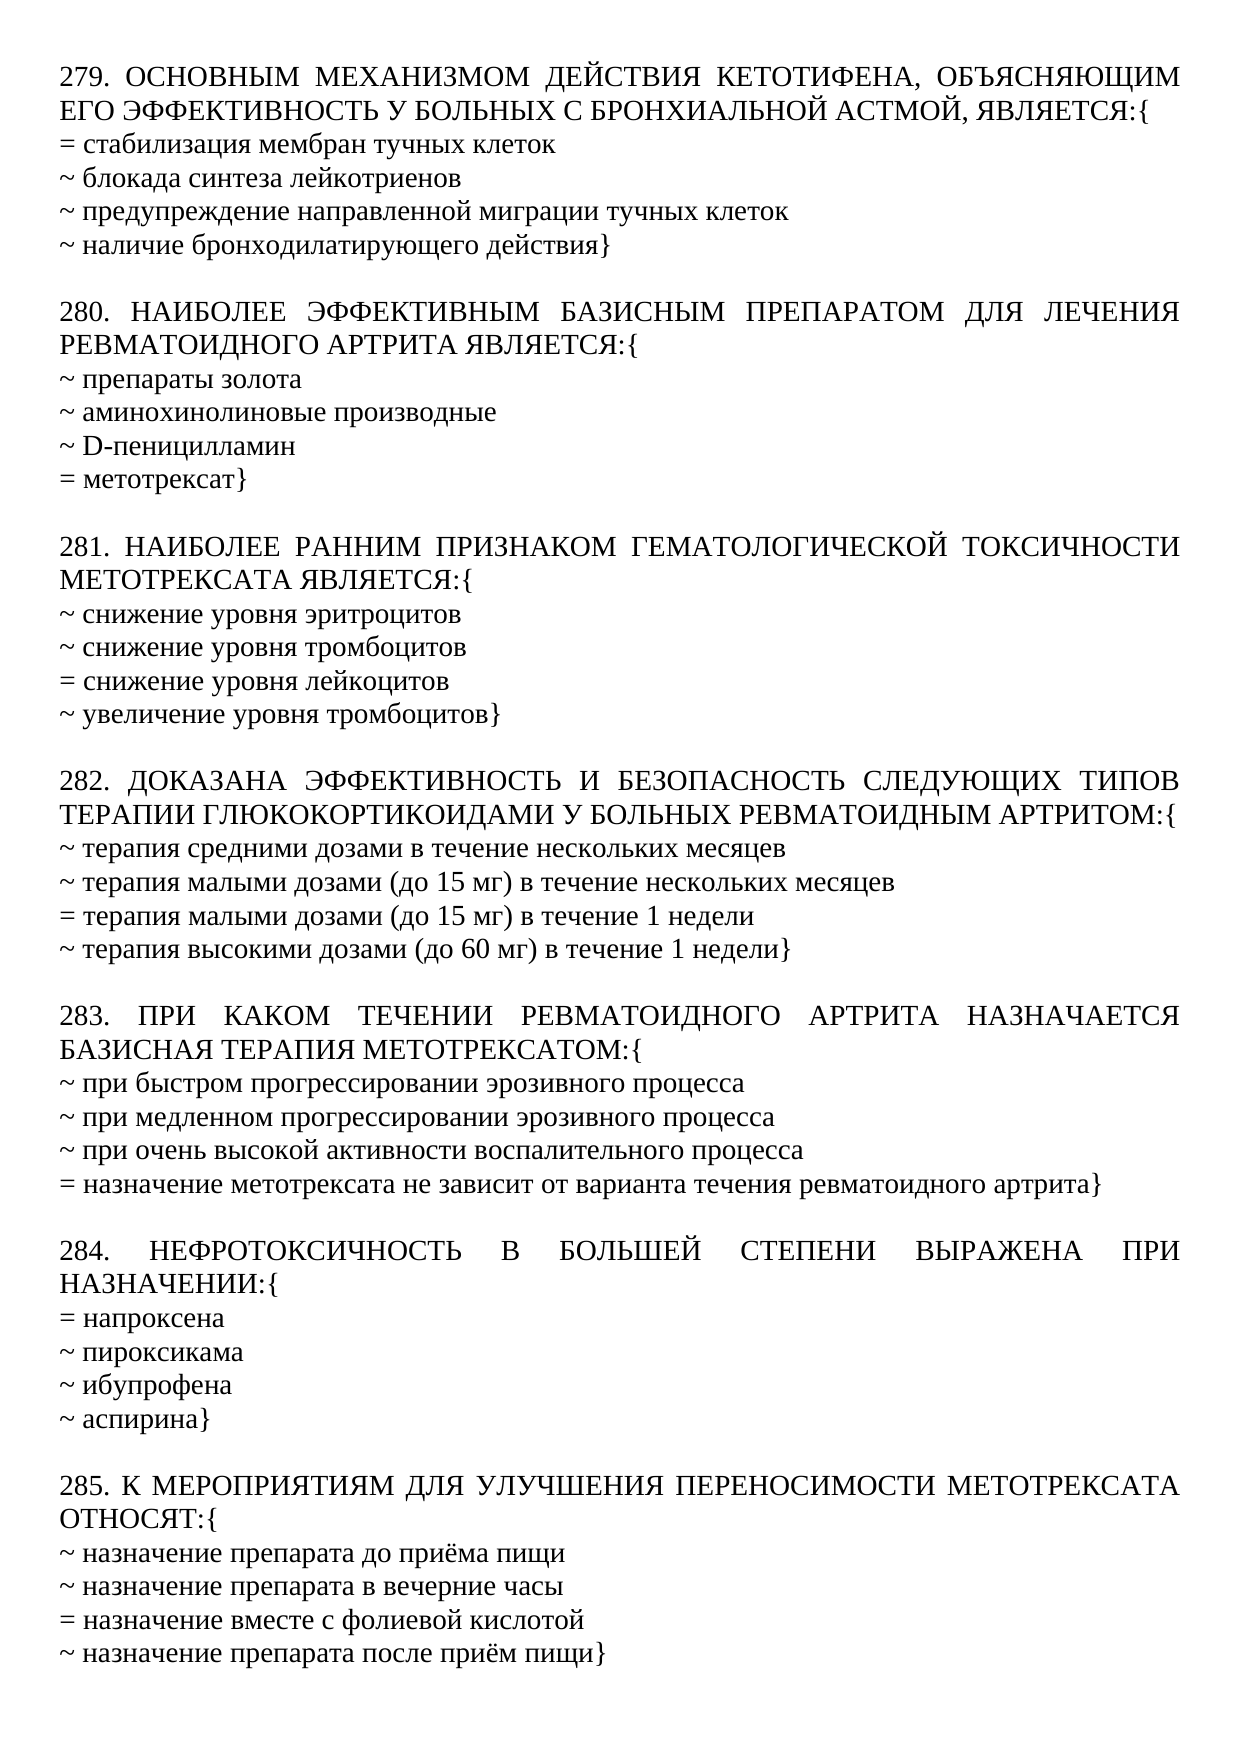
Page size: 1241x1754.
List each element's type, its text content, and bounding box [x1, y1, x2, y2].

text ~ наличие бронходилатирующего действия} [59, 227, 1181, 260]
text ~ увеличение уровня тромбоцитов} [59, 696, 1181, 730]
text 285. К МЕРОПРИЯТИЯМ ДЛЯ УЛУЧШЕНИЯ ПЕРЕНОСИМОСТИ МЕТОТРЕКСАТА ОТНОСЯТ:{ [59, 1468, 1181, 1535]
text 279. ОСНОВНЫМ МЕХАНИЗМОМ ДЕЙСТВИЯ КЕТОТИФЕНА, ОБЪЯСНЯЮЩИМ ЕГО ЭФФЕКТИВНОСТЬ У БОЛЬНЫХ С БРОНХИАЛЬНОЙ АСТМОЙ, ЯВЛЯЕТСЯ:{ [59, 59, 1181, 126]
text 281. НАИБОЛЕЕ РАННИМ ПРИЗНАКОМ ГЕМАТОЛОГИЧЕСКОЙ ТОКСИЧНОСТИ МЕТОТРЕКСАТА ЯВЛЯЕТСЯ:{ [59, 529, 1181, 596]
text ~ терапия малыми дозами (до 15 мг) в течение нескольких месяцев [59, 864, 1181, 898]
text ~ терапия высокими дозами (до 60 мг) в течение 1 недели} [59, 931, 1181, 965]
text 283. ПРИ КАКОМ ТЕЧЕНИИ РЕВМАТОИДНОГО АРТРИТА НАЗНАЧАЕТСЯ БАЗИСНАЯ ТЕРАПИЯ МЕТОТРЕКСАТОМ:{ [59, 998, 1181, 1065]
text = терапия малыми дозами (до 15 мг) в течение 1 недели [59, 898, 1181, 931]
text ~ терапия средними дозами в течение нескольких месяцев [59, 831, 1181, 864]
text ~ при очень высокой активности воспалительного процесса [59, 1132, 1181, 1166]
text 284. НЕФРОТОКСИЧНОСТЬ В БОЛЬШЕЙ СТЕПЕНИ ВЫРАЖЕНА ПРИ НАЗНАЧЕНИИ:{ [59, 1233, 1181, 1300]
text ~ при медленном прогрессировании эрозивного процесса [59, 1099, 1181, 1132]
text = стабилизация мембран тучных клеток [59, 126, 1181, 160]
text = снижение уровня лейкоцитов [59, 663, 1181, 696]
text ~ аминохинолиновые производные [59, 394, 1181, 428]
text ~ D-пеницилламин [59, 428, 1181, 462]
text ~ предупреждение направленной миграции тучных клеток [59, 193, 1181, 227]
text ~ назначение препарата после приём пищи} [59, 1636, 1181, 1669]
text ~ ибупрофена [59, 1367, 1181, 1401]
text = назначение вместе с фолиевой кислотой [59, 1602, 1181, 1636]
text ~ пироксикама [59, 1334, 1181, 1367]
text ~ при быстром прогрессировании эрозивного процесса [59, 1065, 1181, 1099]
text 280. НАИБОЛЕЕ ЭФФЕКТИВНЫМ БАЗИСНЫМ ПРЕПАРАТОМ ДЛЯ ЛЕЧЕНИЯ РЕВМАТОИДНОГО АРТРИТА ЯВЛЯЕТСЯ:{ [59, 294, 1181, 361]
text ~ назначение препарата в вечерние часы [59, 1568, 1181, 1602]
text ~ препараты золота [59, 361, 1181, 394]
text 282. ДОКАЗАНА ЭФФЕКТИВНОСТЬ И БЕЗОПАСНОСТЬ СЛЕДУЮЩИХ ТИПОВ ТЕРАПИИ ГЛЮКОКОРТИКОИДАМИ У БОЛЬНЫХ РЕВМАТОИДНЫМ АРТРИТОМ:{ [59, 763, 1181, 831]
text = напроксена [59, 1300, 1181, 1334]
text ~ аспирина} [59, 1401, 1181, 1434]
text ~ снижение уровня эритроцитов [59, 596, 1181, 629]
text ~ назначение препарата до приёма пищи [59, 1535, 1181, 1568]
text ~ снижение уровня тромбоцитов [59, 629, 1181, 663]
text ~ блокада синтеза лейкотриенов [59, 160, 1181, 193]
text = назначение метотрексата не зависит от варианта течения ревматоидного артрита} [59, 1166, 1181, 1199]
text = метотрексат} [59, 462, 1181, 495]
